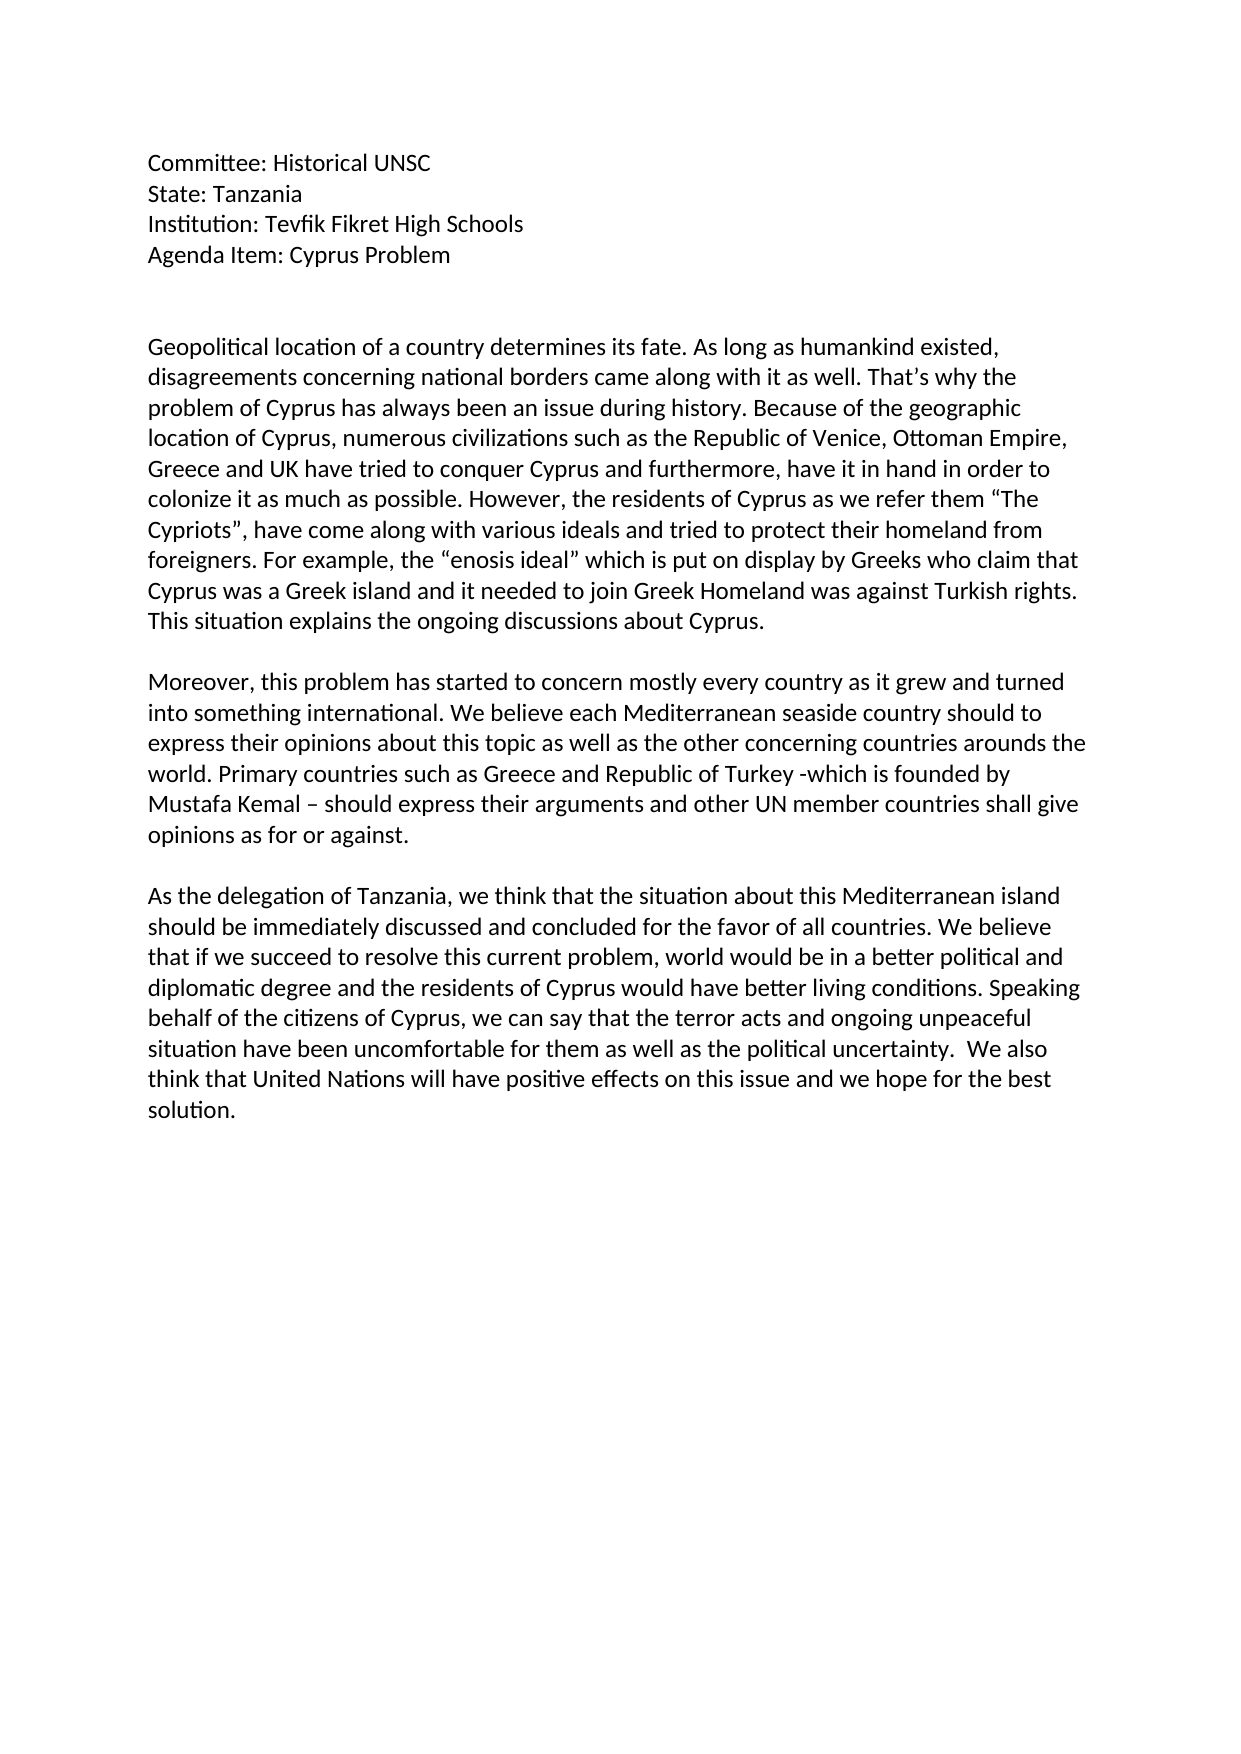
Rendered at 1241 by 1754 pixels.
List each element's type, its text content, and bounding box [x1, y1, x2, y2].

text Geopolitical location of a country determines its fate. As long as humankind existed, disagreements concerning national borders came along with it as well. That’s why the problem of Cyprus has always been an issue during history. Because of the geographic location of Cyprus, numerous civilizations such as the Republic of Venice, Ottoman Empire, Greece and UK have tried to conquer Cyprus and furthermore, have it in hand in order to colonize it as much as possible. However, the residents of Cyprus as we refer them “The Cypriots”, have come along with various ideals and tried to protect their homeland from foreigners. For example, the “enosis ideal” which is put on display by Greeks who claim that Cyprus was a Greek island and it needed to join Greek Homeland was against Turkish rights. This situation explains the ongoing discussions about Cyprus. [148, 331, 1093, 636]
text State: Tanzania [148, 178, 1093, 209]
text Institution: Tevfik Fikret High Schools [148, 209, 1093, 239]
text As the delegation of Tanzania, we think that the situation about this Mediterranean island should be immediately discussed and concluded for the favor of all countries. We believe that if we succeed to resolve this current problem, world would be in a better political and diplomatic degree and the residents of Cyprus would have better living conditions. Speaking behalf of the citizens of Cyprus, we can say that the terror acts and ongoing unpeaceful situation have been uncomfortable for them as well as the political uncertainty. We also think that United Nations will have positive effects on this issue and we hope for the best solution. [148, 880, 1093, 1124]
text Committee: Historical UNSC [148, 148, 1093, 178]
text Moreover, this problem has started to concern mostly every country as it grew and turned into something international. We believe each Mediterranean seaside country should to express their opinions about this topic as well as the other concerning countries arounds the world. Primary countries such as Greece and Republic of Turkey -which is founded by Mustafa Kemal – should express their arguments and other UN member countries shall give opinions as for or against. [148, 666, 1093, 849]
text Agenda Item: Cyprus Problem [148, 239, 1093, 270]
